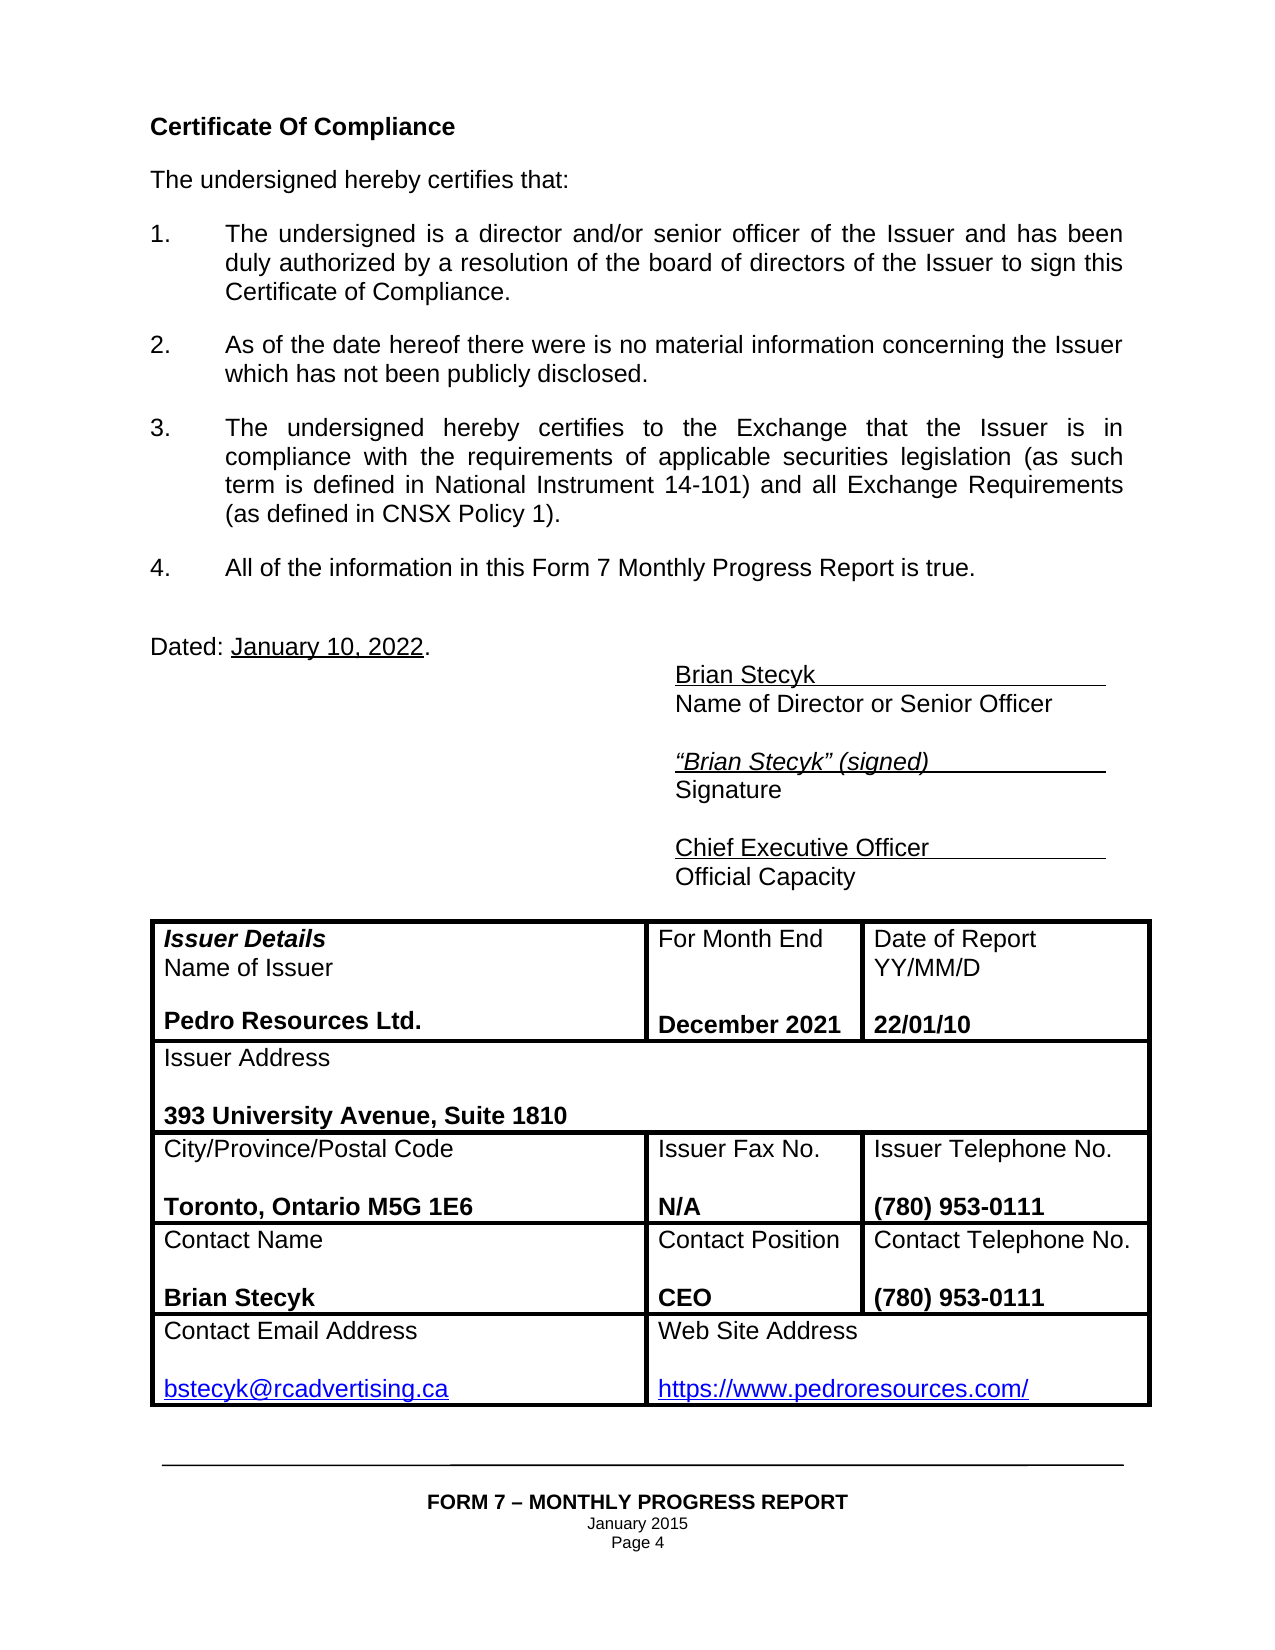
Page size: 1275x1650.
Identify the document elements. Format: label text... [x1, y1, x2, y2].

table_header Date of Report YY/MM/D 22/01/10 [865, 924, 1147, 1039]
list The undersigned hereby certifies to the Exchange that the Issuer is in compliance with the requirements of applicable securities legislation (as such term is defined in National Instrument 14-101) and all Exchange Requirements (as defined in CNSX Policy 1). [150, 413, 1125, 528]
table_header For Month End December 2021 [649, 924, 860, 1039]
table_cell Web Site Address https://www.pedroresources.com/ [649, 1316, 1147, 1402]
text The undersigned hereby certifies that: [150, 165, 1125, 194]
table_cell Issuer Telephone No. (780) 953-0111 [865, 1135, 1147, 1221]
text Chief Executive Officer Official Capacity [150, 833, 1125, 890]
list Brian Stecyk Name of Director or Senior Officer [150, 660, 1125, 718]
table_cell Issuer Address 393 University Avenue, Suite 1810 [155, 1043, 1147, 1130]
table_cell Contact Name Brian Stecyk [155, 1225, 644, 1312]
list The undersigned is a director and/or senior officer of the Issuer and has been duly authorized by a resolution of the board of directors of the Issuer to sign this Certificate of Compliance. [150, 219, 1125, 305]
table_cell Contact Position CEO [649, 1225, 860, 1312]
table_cell Contact Email Address bstecyk@rcadvertising.ca [155, 1316, 644, 1402]
table_header Issuer Details Name of Issuer Pedro Resources Ltd. [155, 924, 644, 1039]
table_cell Issuer Fax No. N/A [649, 1135, 860, 1221]
table_cell City/Province/Postal Code Toronto, Ontario M5G 1E6 [155, 1135, 644, 1221]
list As of the date hereof there were is no material information concerning the Issuer which has not been publicly disclosed. [150, 330, 1125, 388]
list All of the information in this Form 7 Monthly Progress Report is true. [150, 553, 1125, 582]
table_cell Contact Telephone No. (780) 953-0111 [865, 1225, 1147, 1312]
list Certificate Of Compliance [150, 112, 1125, 140]
list “Brian Stecyk” (signed) Signature [150, 747, 1125, 804]
text Dated: January 10, 2022. [150, 632, 1125, 660]
